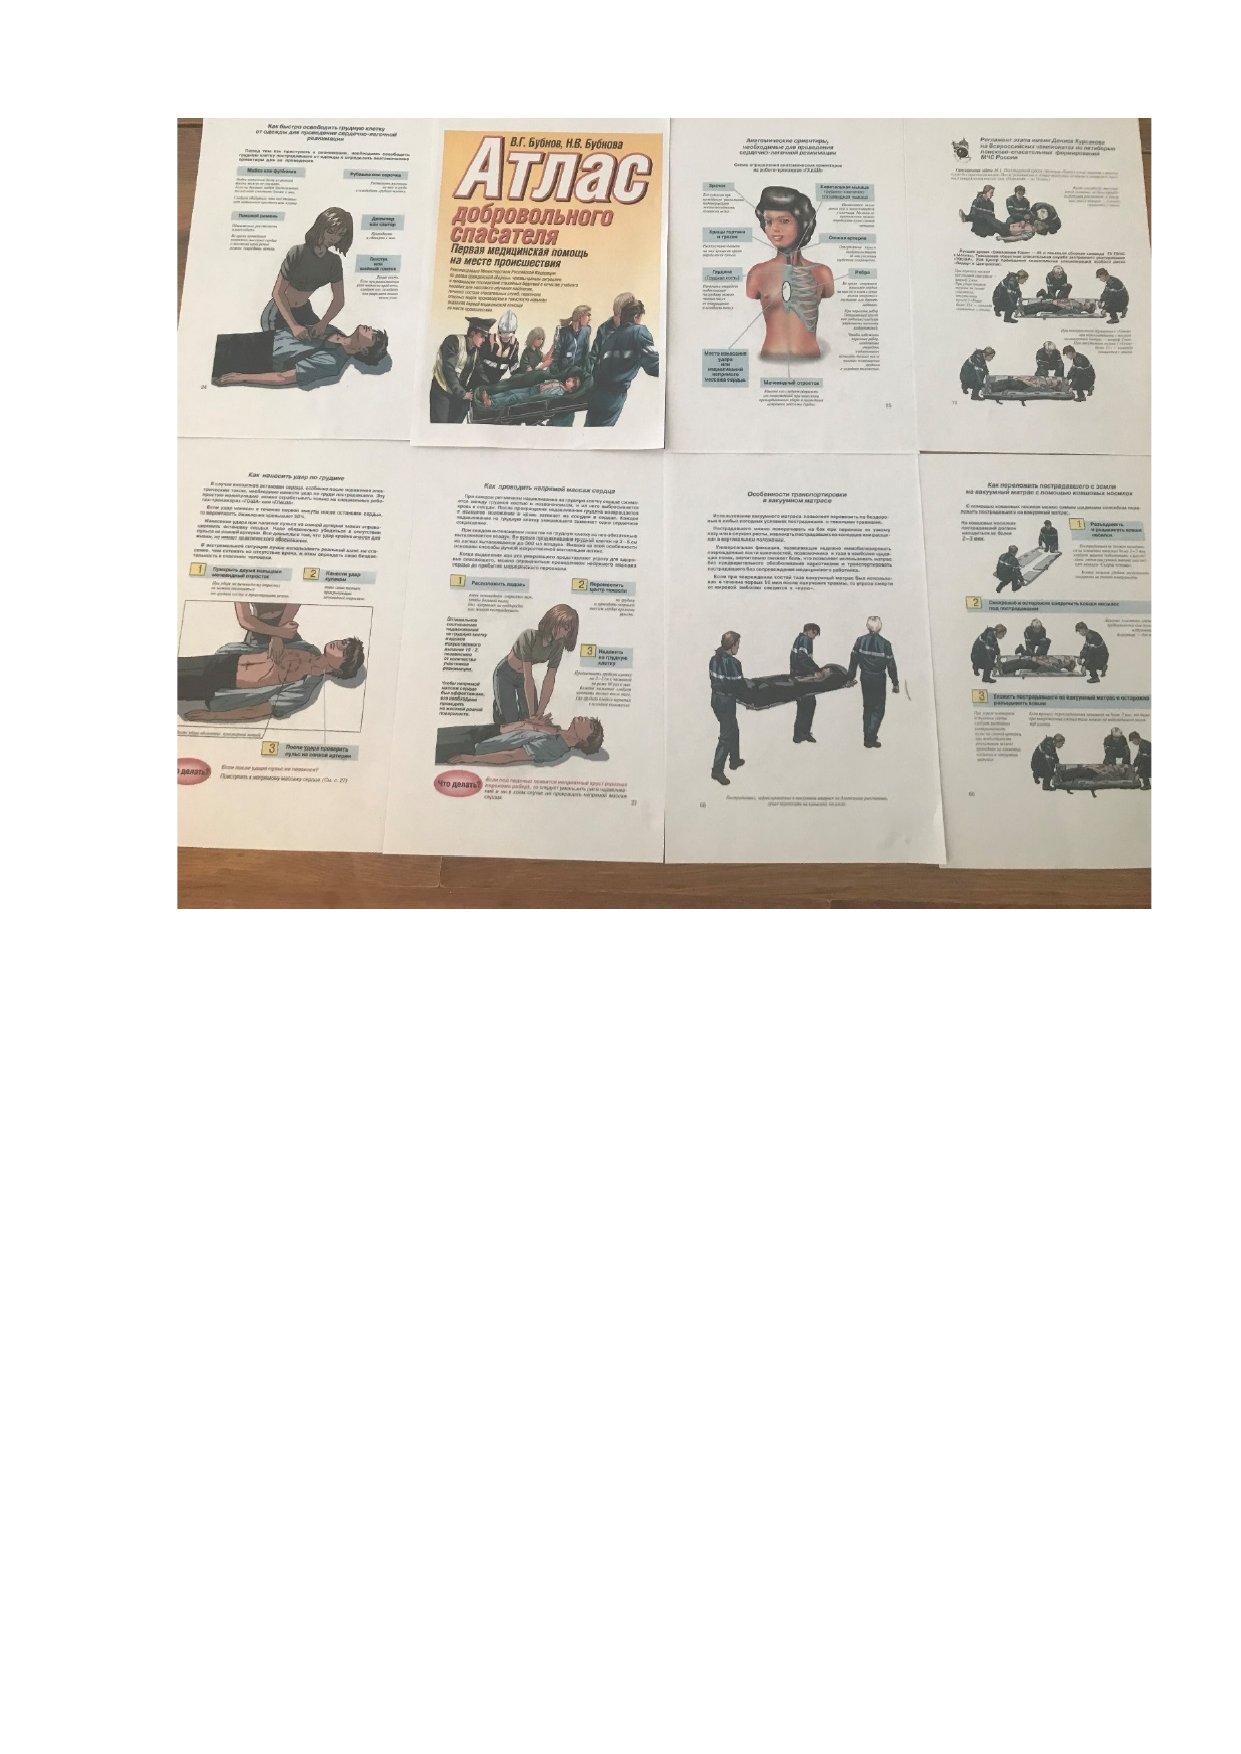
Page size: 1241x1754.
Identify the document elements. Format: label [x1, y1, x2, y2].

picture [177, 118, 1152, 909]
